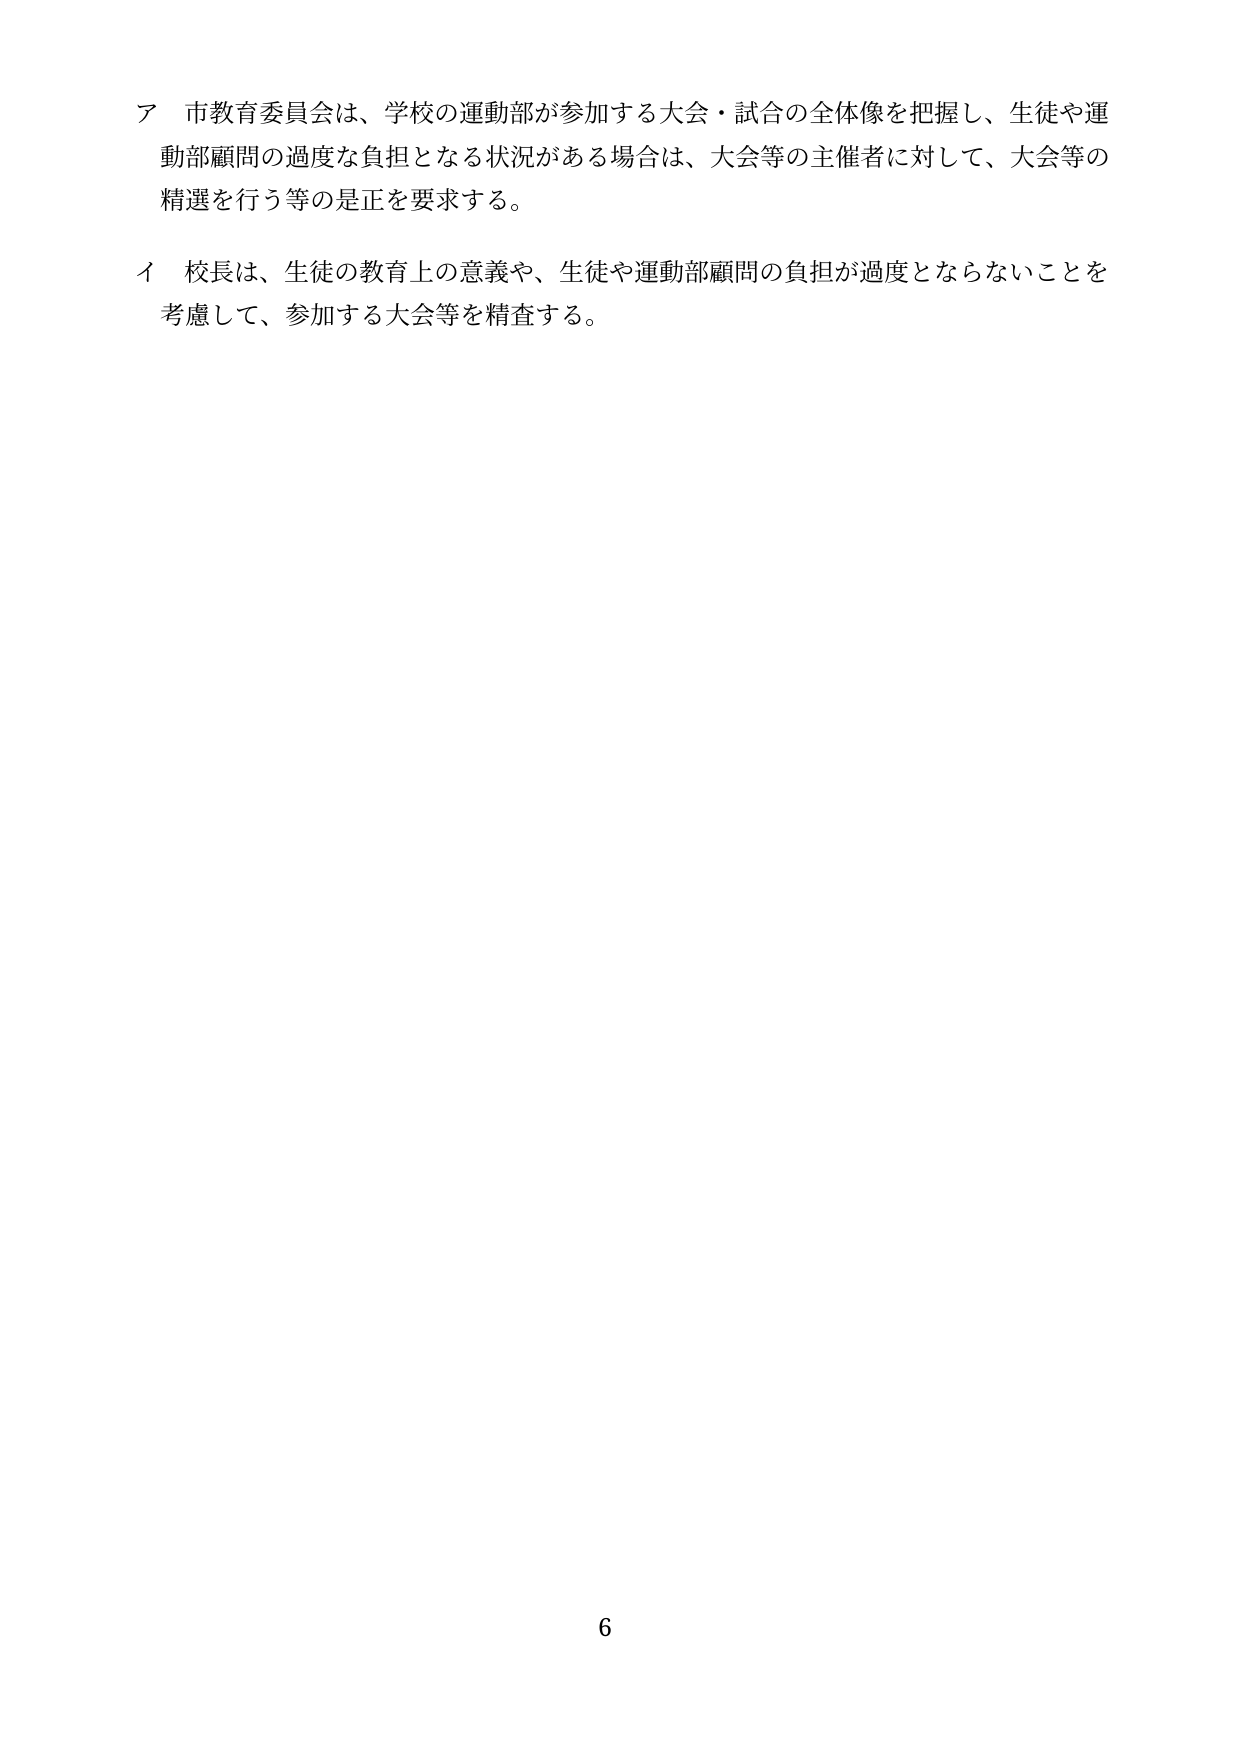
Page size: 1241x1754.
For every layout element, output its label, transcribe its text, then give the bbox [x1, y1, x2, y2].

text ア 市教育委員会は、学校の運動部が参加する大会・試合の全体像を把握し、生徒や運動部顧問の過度な負担となる状況がある場合は、大会等の主催者に対して、大会等の精選を行う等の是正を要求する。 [134, 94, 1122, 217]
text イ 校長は、生徒の教育上の意義や、生徒や運動部顧問の負担が過度とならないことを考慮して、参加する大会等を精査する。 [134, 252, 1122, 332]
